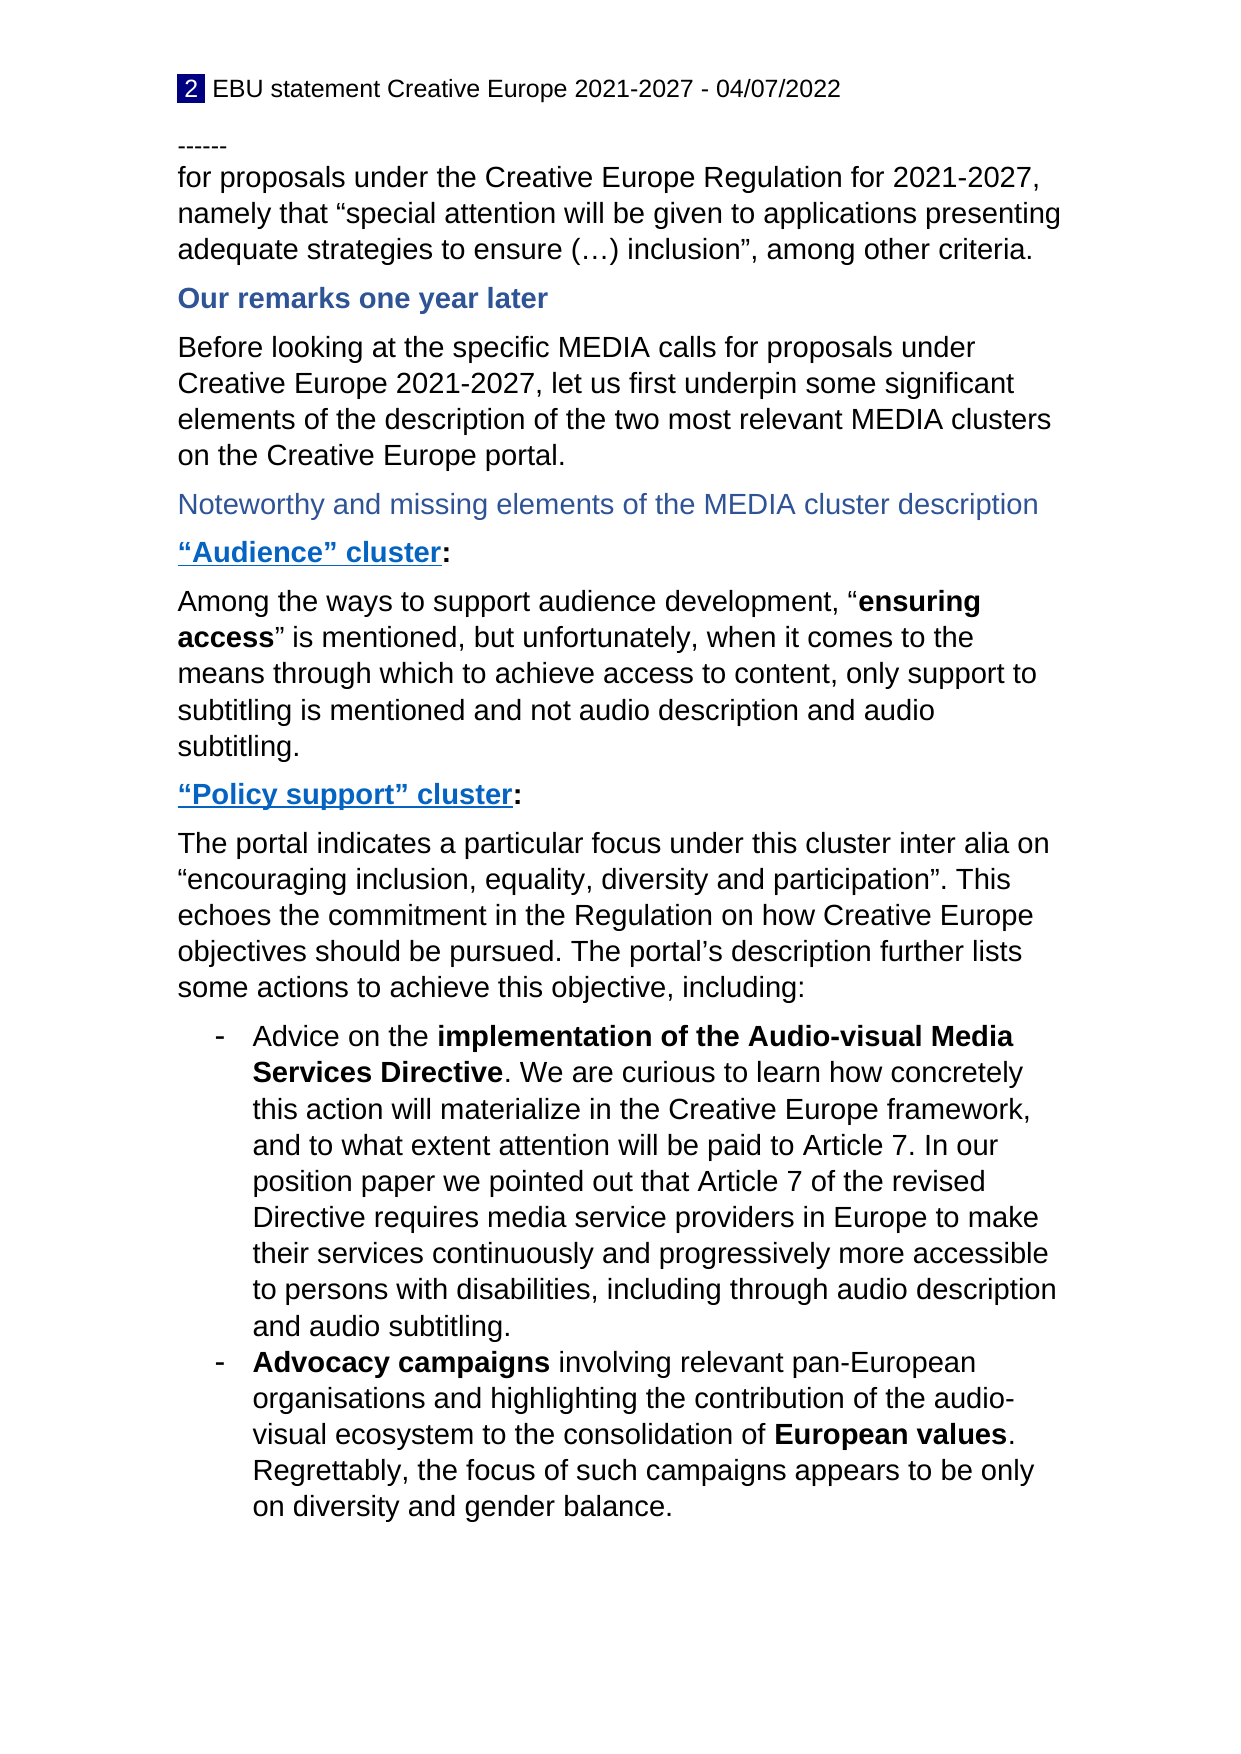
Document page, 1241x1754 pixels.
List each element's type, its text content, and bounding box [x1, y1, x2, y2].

list Advice on the implementation of the Audio-visual Media Services Directive. We are curious to learn how concretely this action will materialize in the Creative Europe framework, and to what extent attention will be paid to Article 7. In our position paper we pointed out that Article 7 of the revised Directive requires media service providers in Europe to make their services continuously and progressively more accessible to persons with disabilities, including through audio description and audio subtitling. [215, 1019, 1063, 1342]
text The portal indicates a particular focus under this cluster inter alia on “encouraging inclusion, equality, diversity and participation”. This echoes the commitment in the Regulation on how Creative Europe objectives should be pursued. The portal’s description further lists some actions to achieve this objective, including: [177, 826, 1063, 1004]
text Before looking at the specific MEDIA calls for proposals under Creative Europe 2021-2027, let us first underpin some significant elements of the description of the two most relevant MEDIA clusters on the Creative Europe portal. [177, 330, 1063, 472]
text Among the ways to support audience development, “ensuring access” is mentioned, but unfortunately, when it comes to the means through which to achieve access to content, only support to subtitling is mentioned and not audio description and audio subtitling. [177, 584, 1063, 762]
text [177, 160, 1063, 266]
text “Audience” cluster: [177, 535, 1063, 569]
list Advocacy campaigns involving relevant pan-European organisations and highlighting the contribution of the audio-visual ecosystem to the consolidation of European values. Regrettably, the focus of such campaigns appears to be only on diversity and gender balance. [215, 1345, 1063, 1523]
text Our remarks one year later [177, 281, 1063, 314]
text “Policy support” cluster: [177, 777, 1063, 811]
text Noteworthy and missing elements of the MEDIA cluster description [177, 487, 1063, 520]
